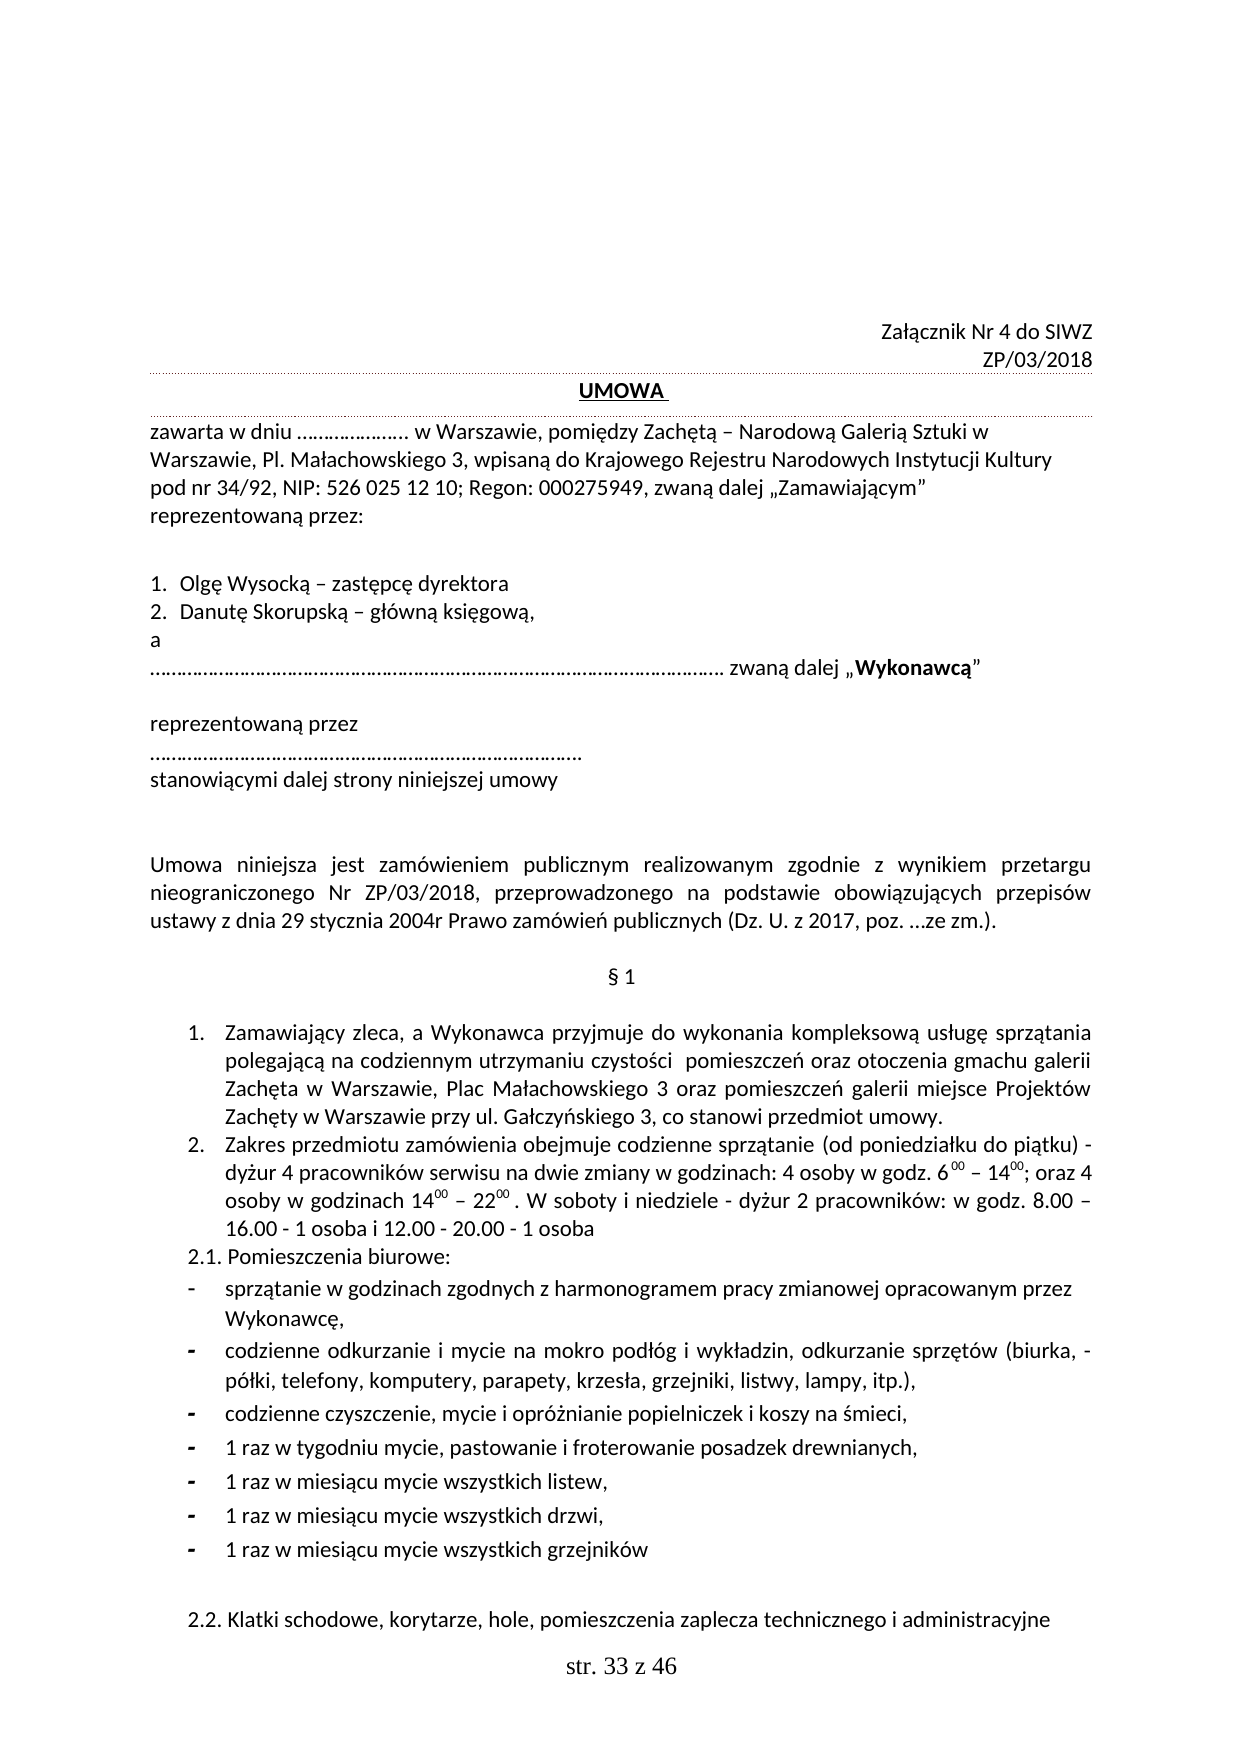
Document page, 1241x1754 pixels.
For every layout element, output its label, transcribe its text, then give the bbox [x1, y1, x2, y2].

list codzienne odkurzanie i mycie na mokro podłóg i wykładzin, odkurzanie sprzętów (biurka, - półki, telefony, komputery, parapety, krzesła, grzejniki, listwy, lampy, itp.), [187, 1332, 1092, 1394]
list Zamawiający zleca, a Wykonawca przyjmuje do wykonania kompleksową usługę sprzątania polegającą na codziennym utrzymaniu czystości pomieszczeń oraz otoczenia gmachu galerii Zachęta w Warszawie, Plac Małachowskiego 3 oraz pomieszczeń galerii miejsce Projektów Zachęty w Warszawie przy ul. Gałczyńskiego 3, co stanowi przedmiot umowy. [187, 1018, 1092, 1130]
text stanowiącymi dalej strony niniejszej umowy [150, 766, 1092, 794]
text Umowa niniejsza jest zamówieniem publicznym realizowanym zgodnie z wynikiem przetargu nieograniczonego Nr ZP/03/2018, przeprowadzonego na podstawie obowiązujących przepisów ustawy z dnia 29 stycznia 2004r Prawo zamówień publicznych (Dz. U. z 2017, poz. …ze zm.). [150, 850, 1092, 934]
text reprezentowaną przez [150, 709, 1092, 738]
text ZP/03/2018 [150, 345, 1092, 373]
list 1 raz w miesiącu mycie wszystkich grzejników [187, 1530, 1092, 1564]
list Olgę Wysocką – zastępcę dyrektora [150, 569, 1092, 597]
text zawarta w dniu ………………... w Warszawie, pomiędzy Zachętą – Narodową Galerią Sztuki w Warszawie, Pl. Małachowskiego 3, wpisaną do Krajowego Rejestru Narodowych Instytucji Kultury pod nr 34/92, NIP: 526 025 12 10; Regon: 000275949, zwaną dalej „Zamawiającym” [150, 417, 1092, 501]
title UMOWA [150, 373, 1092, 417]
list sprzątanie w godzinach zgodnych z harmonogramem pracy zmianowej opracowanym przez Wykonawcę, [187, 1270, 1092, 1332]
list 1 raz w tygodniu mycie, pastowanie i froterowanie posadzek drewnianych, [187, 1428, 1092, 1462]
text § 1 [150, 962, 1092, 990]
text ………………………………………………………………………………………………. zwaną dalej „Wykonawcą” [150, 653, 1092, 682]
text a [150, 626, 1092, 653]
text reprezentowaną przez: [150, 501, 1092, 529]
list 1 raz w miesiącu mycie wszystkich drzwi, [187, 1496, 1092, 1530]
list codzienne czyszczenie, mycie i opróżnianie popielniczek i koszy na śmieci, [187, 1394, 1092, 1428]
list Danutę Skorupską – główną księgową, [150, 597, 1092, 626]
text ………………………………………………………………………. [150, 738, 1092, 766]
list 1 raz w miesiącu mycie wszystkich listew, [187, 1462, 1092, 1496]
list Zakres przedmiotu zamówienia obejmuje codzienne sprzątanie (od poniedziałku do piątku) - dyżur 4 pracowników serwisu na dwie zmiany w godzinach: 4 osoby w godz. 600 – 1400; oraz 4 osoby w godzinach 1400 – 2200 . W soboty i niedziele - dyżur 2 pracowników: w godz. 8.00 – 16.00 - 1 osoba i 12.00 - 20.00 - 1 osoba [187, 1130, 1092, 1242]
text 2.2. Klatki schodowe, korytarze, hole, pomieszczenia zaplecza technicznego i administracyjne [150, 1605, 1092, 1633]
text Załącznik Nr 4 do SIWZ [150, 317, 1092, 345]
text 2.1. Pomieszczenia biurowe: [187, 1242, 1092, 1270]
